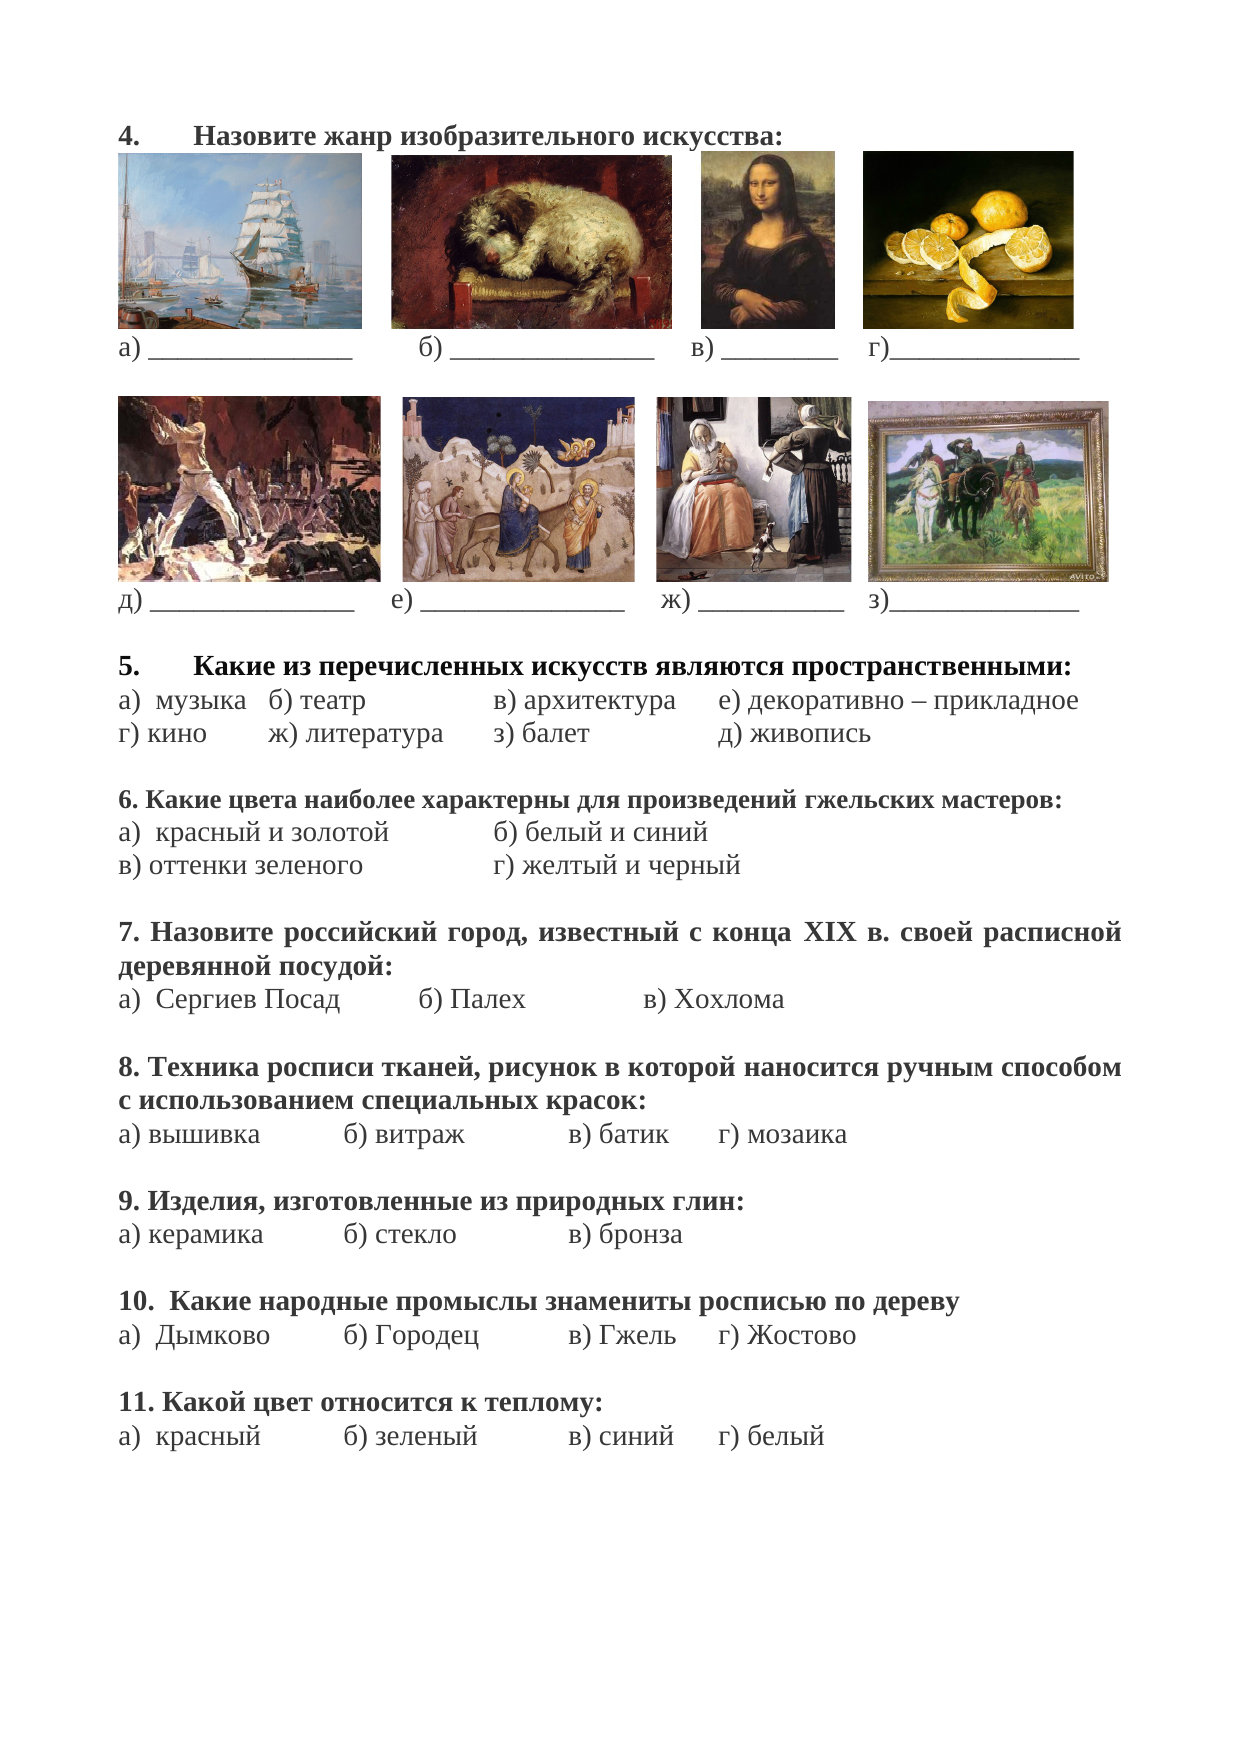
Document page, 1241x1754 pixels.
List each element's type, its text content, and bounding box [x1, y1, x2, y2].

picture [868, 401, 1109, 582]
text а) Дымково б) Городец в) Гжель г) Жостово [118, 1317, 1122, 1351]
picture [118, 153, 362, 329]
text 10. Какие народные промыслы знамениты росписью по дереву [118, 1283, 1122, 1317]
picture [402, 397, 635, 582]
picture [656, 397, 852, 582]
text а) ______________ б) ______________ в) ________ г)_____________ [118, 329, 1122, 363]
text а) Сергиев Посад б) Палех в) Хохлома [118, 982, 1122, 1015]
text а) вышивка б) витраж в) батик г) мозаика [118, 1116, 1122, 1149]
text в) оттенки зеленого г) желтый и черный [118, 847, 1122, 881]
text а) музыка б) театр в) архитектура е) декоративно – прикладное [118, 682, 1122, 716]
text а) красный и золотой б) белый и синий [118, 814, 1122, 847]
text г) кино ж) литература з) балет д) живопись [118, 716, 1122, 749]
text 6. Какие цвета наиболее характерны для произведений гжельских мастеров: [118, 783, 1122, 814]
text а) керамика б) стекло в) бронза [118, 1216, 1122, 1250]
text 5. Какие из перечисленных искусств являются пространственными: [118, 648, 1122, 682]
text 9. Изделия, изготовленные из природных глин: [118, 1183, 1122, 1216]
text д) ______________ е) ______________ ж) __________ з)_____________ [118, 581, 1122, 615]
text 7. Назовите российский город, известный с конца XIX в. своей расписной деревянной посудой: [118, 914, 1122, 982]
picture [118, 396, 381, 582]
picture [391, 151, 1074, 329]
text 11. Какой цвет относится к теплому: [118, 1384, 1122, 1418]
text 8. Техника росписи тканей, рисунок в которой наносится ручным способом с использованием специальных красок: [118, 1049, 1122, 1116]
text а) красный б) зеленый в) синий г) белый [118, 1418, 1122, 1451]
text 4. Назовите жанр изобразительного искусства: [118, 118, 1122, 152]
